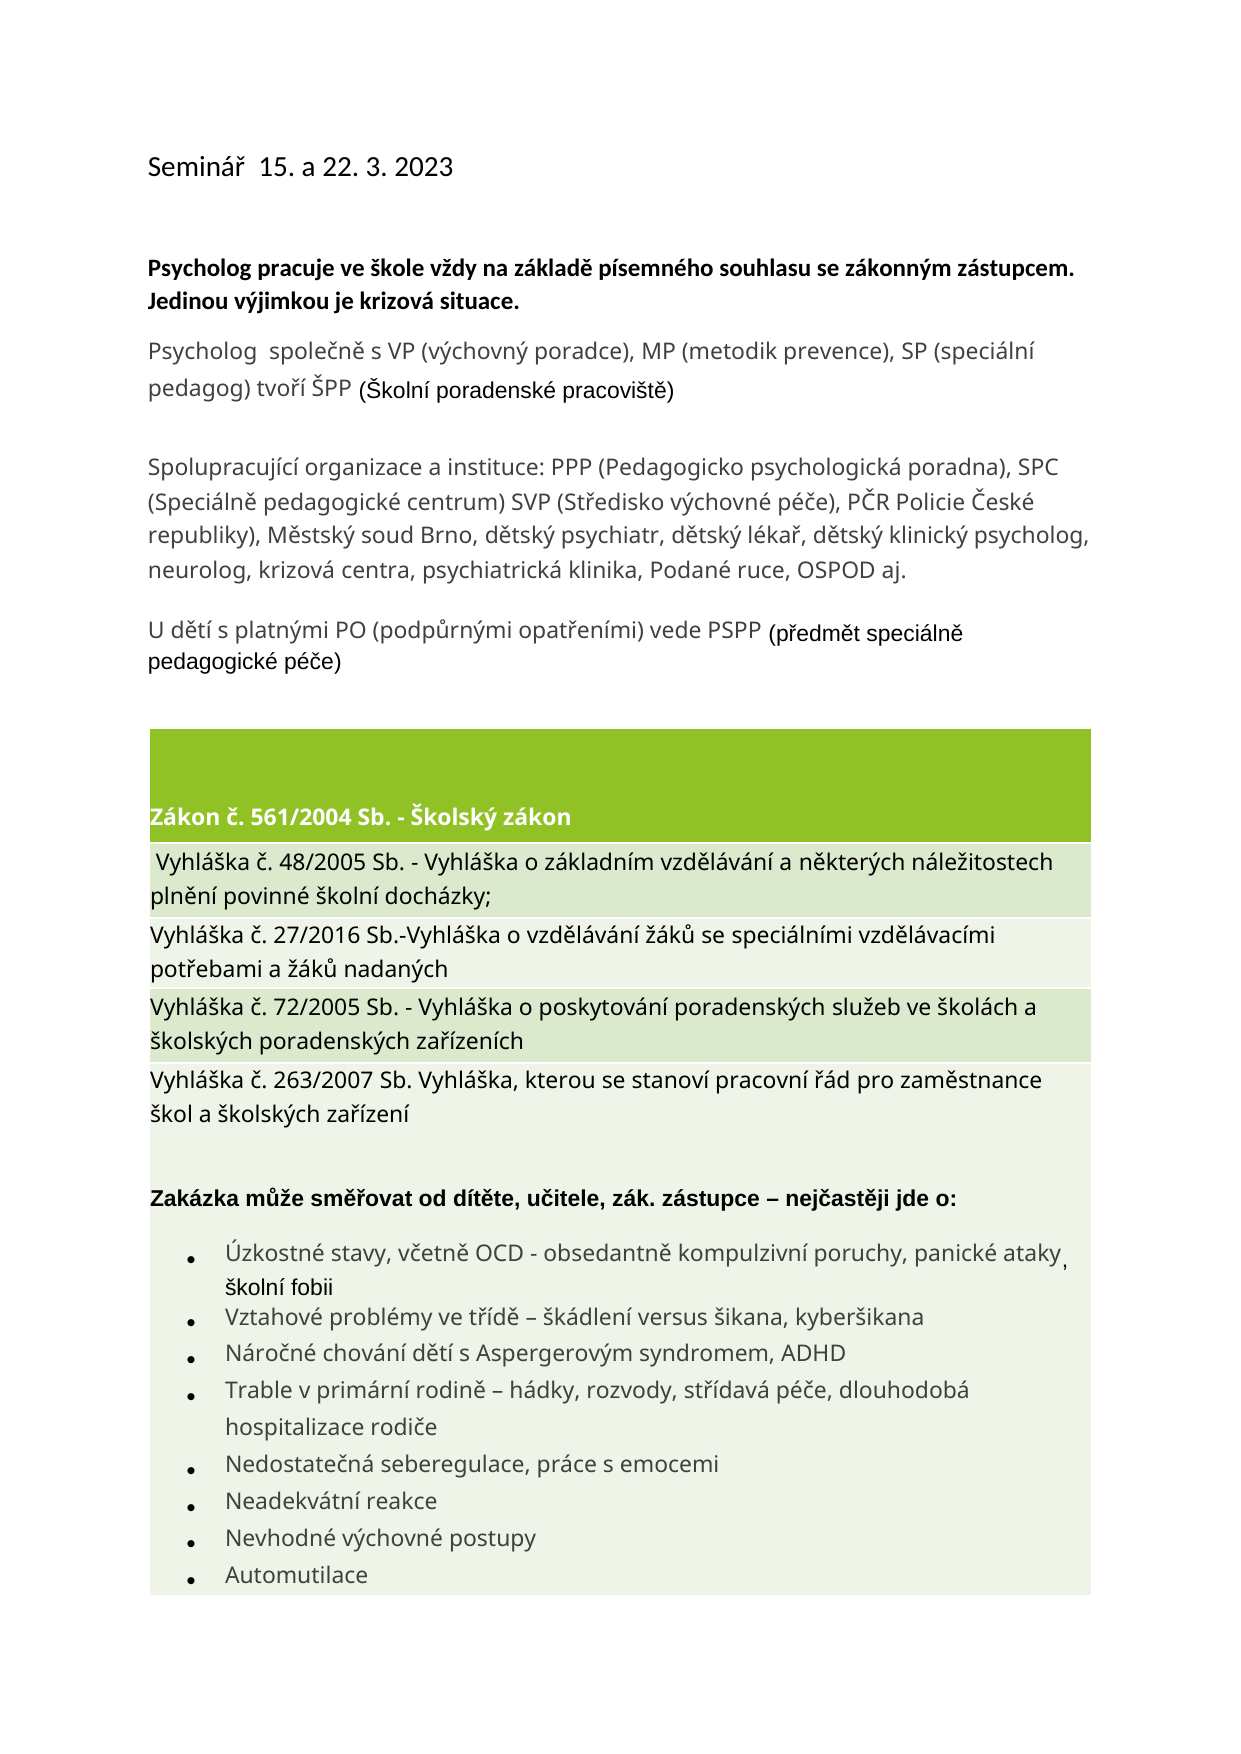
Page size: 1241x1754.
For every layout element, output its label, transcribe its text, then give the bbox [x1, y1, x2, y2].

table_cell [150, 1064, 1091, 1595]
table_header ​ Zákon č. 561/2004 Sb. - Školský zákon ​ [150, 729, 1091, 842]
table_cell Vyhláška č. 27/2016 Sb.-Vyhláška o vzdělávání žáků se speciálními vzdělávacími potřebami a žáků nadaných​ [150, 919, 1091, 987]
text Psycholog společně s VP (výchovný poradce), MP (metodik prevence), SP (speciální pedagog) tvoří ŠPP​ (Školní poradenské pracoviště) [148, 335, 1093, 406]
text Seminář 15. a 22. 3. 2023 [148, 148, 1093, 183]
text U dětí s platnými PO (podpůrnými opatřeními) vede PSPP​ (předmět speciálně pedagogické péče) [148, 614, 1093, 674]
text Psycholog pracuje ve škole vždy na základě písemného souhlasu se zákonným zástupcem. Jedinou výjimkou je krizová situace. [148, 252, 1093, 316]
table_cell Vyhláška č. 72/2005 Sb. - Vyhláška o poskytování poradenských služeb ve školách a školských poradenských zařízeních​ [150, 989, 1091, 1062]
text Spolupracující organizace a instituce: PPP (Pedagogicko psychologická poradna), SPC (Speciálně pedagogické centrum) SVP (Středisko výchovné péče), PČR Policie České republiky), Městský soud Brno, dětský psychiatr, dětský lékař, dětský klinický psycholog, neurolog, krizová centra, psychiatrická klinika, Podané ruce, OSPOD aj.​ [148, 451, 1093, 588]
table_cell Vyhláška č. 48/2005 Sb. - Vyhláška o základním vzdělávání a některých náležitostech plnění povinné školní docházky; ​ [150, 844, 1091, 917]
